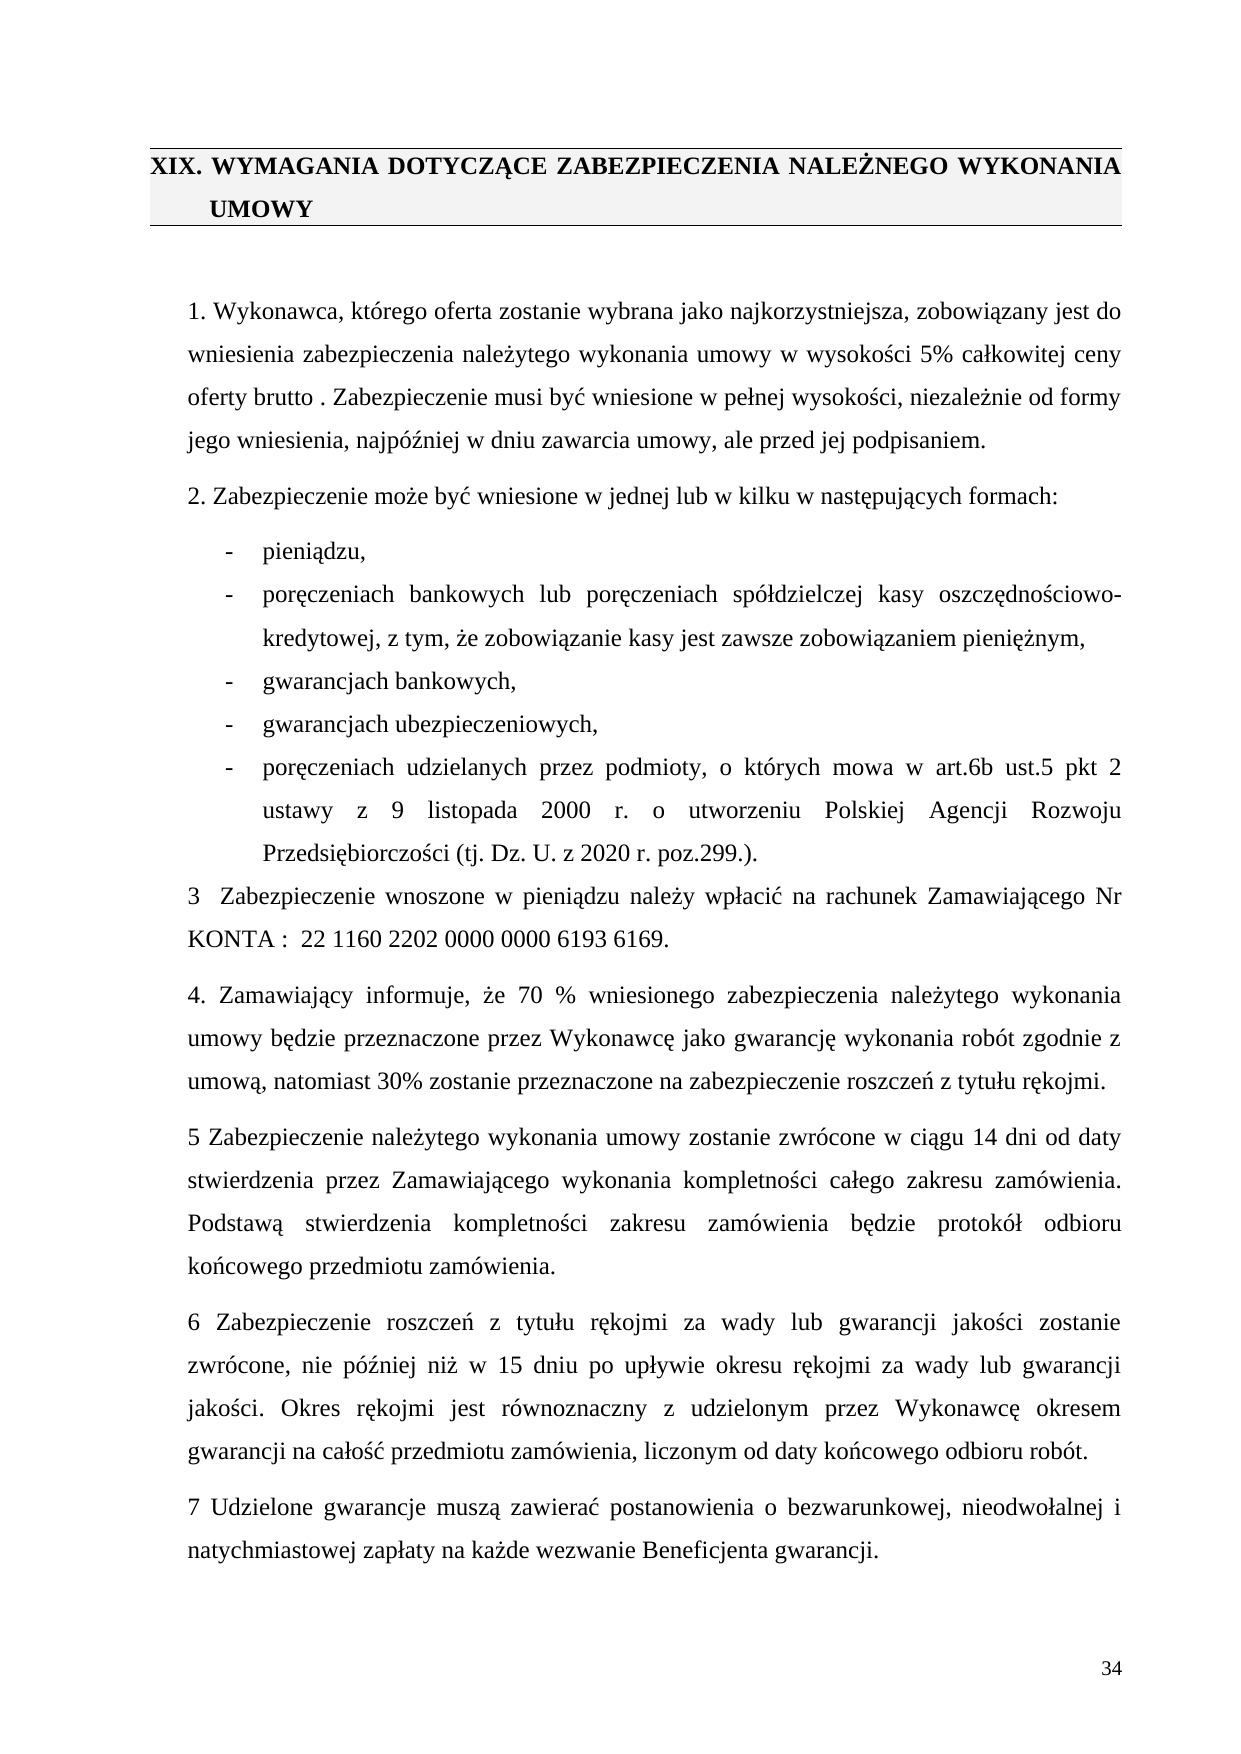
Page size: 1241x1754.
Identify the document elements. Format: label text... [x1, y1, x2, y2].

text 5 Zabezpieczenie należytego wykonania umowy zostanie zwrócone w ciągu 14 dni od daty stwierdzenia przez Zamawiającego wykonania kompletności całego zakresu zamówienia. Podstawą stwierdzenia kompletności zakresu zamówienia będzie protokół odbioru końcowego przedmiotu zamówienia. [187, 1122, 1122, 1280]
text 1. Wykonawca, którego oferta zostanie wybrana jako najkorzystniejsza, zobowiązany jest do wniesienia zabezpieczenia należytego wykonania umowy w wysokości 5% całkowitej ceny oferty brutto . Zabezpieczenie musi być wniesione w pełnej wysokości, niezależnie od formy jego wniesienia, najpóźniej w dniu zawarcia umowy, ale przed jej podpisaniem. [187, 296, 1122, 454]
list gwarancjach ubezpieczeniowych, [225, 709, 1122, 738]
list XIX. WYMAGANIA DOTYCZĄCE ZABEZPIECZENIA NALEŻNEGO WYKONANIA UMOWY [150, 149, 1122, 225]
text 2. Zabezpieczenie może być wniesione w jednej lub w kilku w następujących formach: [187, 481, 1122, 509]
text 4. Zamawiający informuje, że 70 % wniesionego zabezpieczenia należytego wykonania umowy będzie przeznaczone przez Wykonawcę jako gwarancję wykonania robót zgodnie z umową, natomiast 30% zostanie przeznaczone na zabezpieczenie roszczeń z tytułu rękojmi. [187, 980, 1122, 1095]
text 6 Zabezpieczenie roszczeń z tytułu rękojmi za wady lub gwarancji jakości zostanie zwrócone, nie później niż w 15 dniu po upływie okresu rękojmi za wady lub gwarancji jakości. Okres rękojmi jest równoznaczny z udzielonym przez Wykonawcę okresem gwarancji na całość przedmiotu zamówienia, liczonym od daty końcowego odbioru robót. [187, 1307, 1122, 1465]
text 3 Zabezpieczenie wnoszone w pieniądzu należy wpłacić na rachunek Zamawiającego Nr KONTA : 22 1160 2202 0000 0000 6193 6169. [187, 881, 1122, 953]
list gwarancjach bankowych, [225, 666, 1122, 694]
list poręczeniach bankowych lub poręczeniach spółdzielczej kasy oszczędnościowo-kredytowej, z tym, że zobowiązanie kasy jest zawsze zobowiązaniem pieniężnym, [225, 579, 1122, 651]
text 7 Udzielone gwarancje muszą zawierać postanowienia o bezwarunkowej, nieodwołalnej i natychmiastowej zapłaty na każde wezwanie Beneficjenta gwarancji. [187, 1492, 1122, 1564]
list pieniądzu, [225, 536, 1122, 565]
list poręczeniach udzielanych przez podmioty, o których mowa w art.6b ust.5 pkt 2 ustawy z 9 listopada 2000 r. o utworzeniu Polskiej Agencji Rozwoju Przedsiębiorczości (tj. Dz. U. z 2020 r. poz.299.). [225, 752, 1122, 867]
